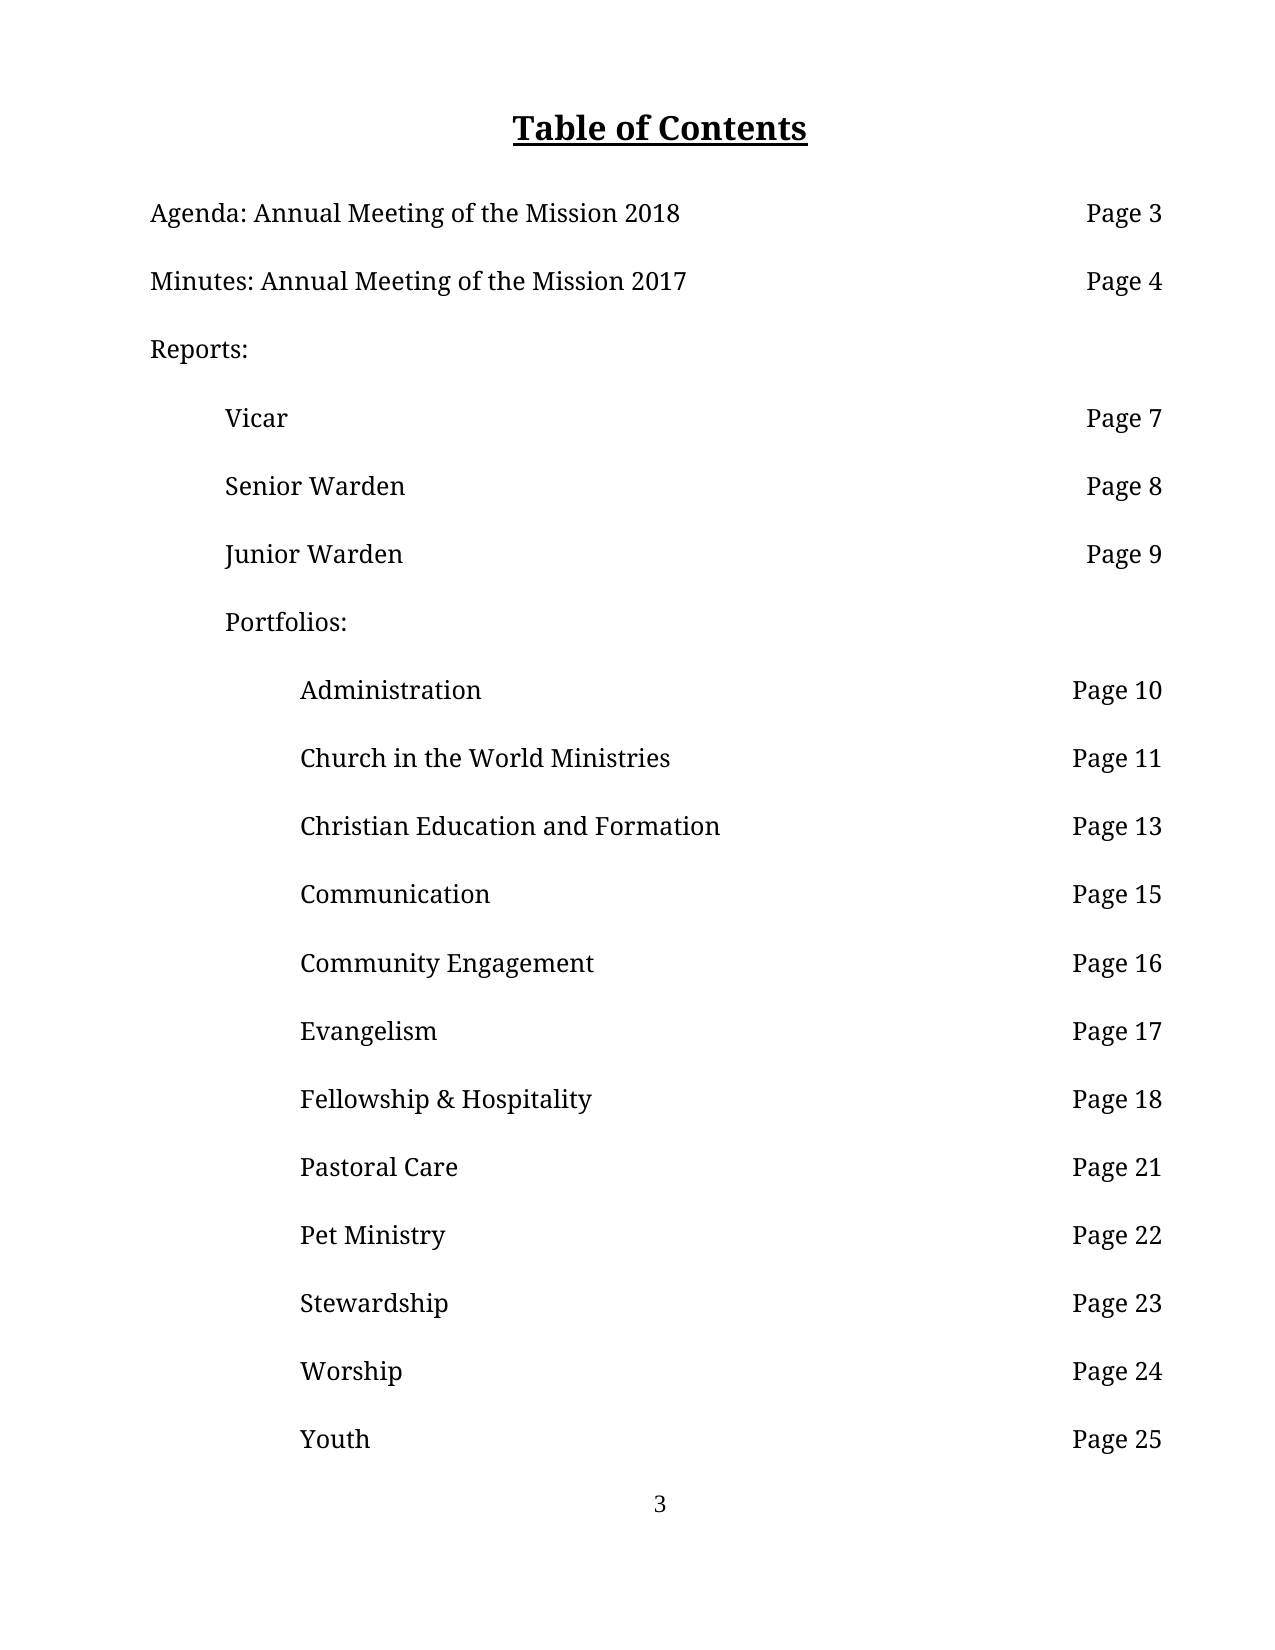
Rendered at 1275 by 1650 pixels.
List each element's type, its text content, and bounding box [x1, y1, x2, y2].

text Agenda: Annual Meeting of the Mission 2018 Page 3 [150, 196, 1170, 230]
text Table of Contents [150, 105, 1170, 150]
text Church in the World Ministries Page 11 [300, 741, 1170, 775]
text Minutes: Annual Meeting of the Mission 2017 Page 4 [150, 264, 1170, 298]
text Vicar Page 7 [225, 400, 1170, 434]
text Evangelism Page 17 [300, 1013, 1170, 1047]
text Senior Warden Page 8 [225, 468, 1170, 502]
text Administration Page 10 [300, 673, 1170, 707]
text Fellowship & Hospitality Page 18 [300, 1081, 1170, 1116]
text Worship Page 24 [300, 1354, 1170, 1388]
text Pet Ministry Page 22 [300, 1218, 1170, 1252]
text Youth Page 25 [300, 1422, 1170, 1456]
text Communication Page 15 [300, 877, 1170, 911]
text Junior Warden Page 9 [225, 536, 1170, 571]
text Stewardship Page 23 [300, 1286, 1170, 1320]
text Portfolios: [225, 604, 1170, 639]
text Christian Education and Formation Page 13 [300, 809, 1170, 843]
text Pastoral Care Page 21 [300, 1149, 1170, 1184]
text Community Engagement Page 16 [300, 945, 1170, 979]
text Reports: [150, 332, 1170, 366]
